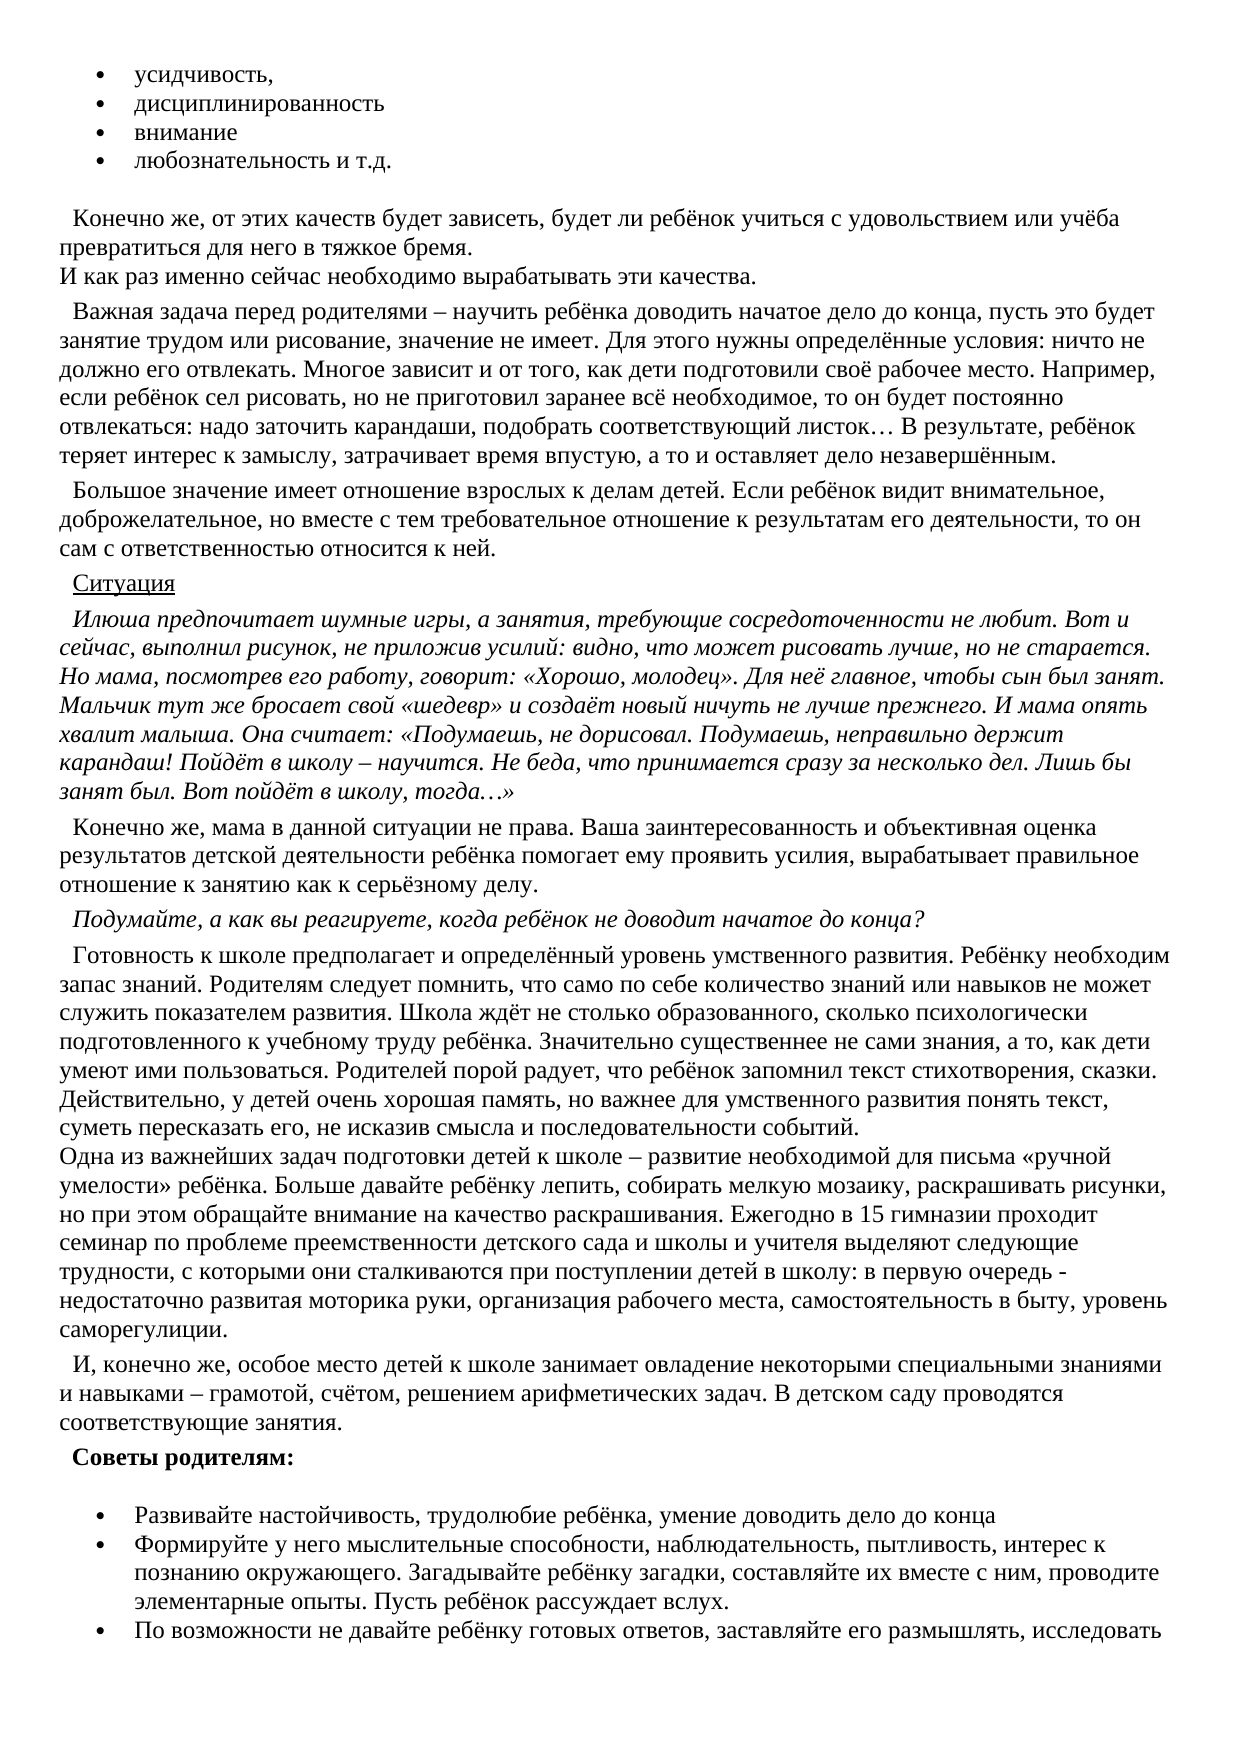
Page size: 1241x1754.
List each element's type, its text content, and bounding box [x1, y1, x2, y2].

text Ситуация [59, 568, 1181, 597]
text Конечно же, мама в данной ситуации не права. Ваша заинтересованность и объективная оценка результатов детской деятельности ребёнка помогает ему проявить усилия, вырабатывает правильное отношение к занятию как к серьёзному делу. [59, 812, 1181, 898]
list усидчивость, [97, 59, 1181, 88]
text Важная задача перед родителями – научить ребёнка доводить начатое дело до конца, пусть это будет занятие трудом или рисование, значение не имеет. Для этого нужны определённые условия: ничто не должно его отвлекать. Многое зависит и от того, как дети подготовили своё рабочее место. Например, если ребёнок сел рисовать, но не приготовил заранее всё необходимое, то он будет постоянно отвлекаться: надо заточить карандаши, подобрать соответствующий листок… В результате, ребёнок теряет интерес к замыслу, затрачивает время впустую, а то и оставляет дело незавершённым. [59, 296, 1181, 469]
text Подумайте, а как вы реагируете, когда ребёнок не доводит начатое до конца? [59, 904, 1181, 933]
list дисциплинированность [97, 88, 1181, 117]
text Большое значение имеет отношение взрослых к делам детей. Если ребёнок видит внимательное, доброжелательное, но вместе с тем требовательное отношение к результатам его деятельности, то он сам с ответственностью относится к ней. [59, 475, 1181, 562]
text Готовность к школе предполагает и определённый уровень умственного развития. Ребёнку необходим запас знаний. Родителям следует помнить, что само по себе количество знаний или навыков не может служить показателем развития. Школа ждёт не столько образованного, сколько психологически подготовленного к учебному труду ребёнка. Значительно существеннее не сами знания, а то, как дети умеют ими пользоваться. Родителей порой радует, что ребёнок запомнил текст стихотворения, сказки. Действительно, у детей очень хорошая память, но важнее для умственного развития понять текст, суметь пересказать его, не исказив смысла и последовательности событий. Одна из важнейших задач подготовки детей к школе – развитие необходимой для письма «ручной умелости» ребёнка. Больше давайте ребёнку лепить, собирать мелкую мозаику, раскрашивать рисунки, но при этом обращайте внимание на качество раскрашивания. Ежегодно в 15 гимназии проходит семинар по проблеме преемственности детского сада и школы и учителя выделяют следующие трудности, с которыми они сталкиваются при поступлении детей в школу: в первую очередь - недостаточно развитая моторика руки, организация рабочего места, самостоятельность в быту, уровень саморегулиции. [59, 940, 1181, 1342]
list любознательность и т.д. [97, 145, 1181, 174]
list Формируйте у него мыслительные способности, наблюдательность, пытливость, интерес к познанию окружающего. Загадывайте ребёнку загадки, составляйте их вместе с ним, проводите элементарные опыты. Пусть ребёнок рассуждает вслух. [97, 1529, 1181, 1615]
text Илюша предпочитает шумные игры, а занятия, требующие сосредоточенности не любит. Вот и сейчас, выполнил рисунок, не приложив усилий: видно, что может рисовать лучше, но не старается. Но мама, посмотрев его работу, говорит: «Хорошо, молодец». Для неё главное, чтобы сын был занят. Мальчик тут же бросает свой «шедевр» и создаёт новый ничуть не лучше прежнего. И мама опять хвалит малыша. Она считает: «Подумаешь, не дорисовал. Подумаешь, неправильно держит карандаш! Пойдёт в школу – научится. Не беда, что принимается сразу за несколько дел. Лишь бы занят был. Вот пойдёт в школу, тогда…» [59, 604, 1181, 805]
text Конечно же, от этих качеств будет зависеть, будет ли ребёнок учиться с удовольствием или учёба превратиться для него в тяжкое бремя. И как раз именно сейчас необходимо вырабатывать эти качества. [59, 203, 1181, 289]
list По возможности не давайте ребёнку готовых ответов, заставляйте его размышлять, исследовать [97, 1615, 1181, 1644]
list внимание [97, 117, 1181, 145]
list Развивайте настойчивость, трудолюбие ребёнка, умение доводить дело до конца [97, 1500, 1181, 1529]
text И, конечно же, особое место детей к школе занимает овладение некоторыми специальными знаниями и навыками – грамотой, счётом, решением арифметических задач. В детском саду проводятся соответствующие занятия. [59, 1349, 1181, 1435]
text Советы родителям: [59, 1442, 1181, 1471]
